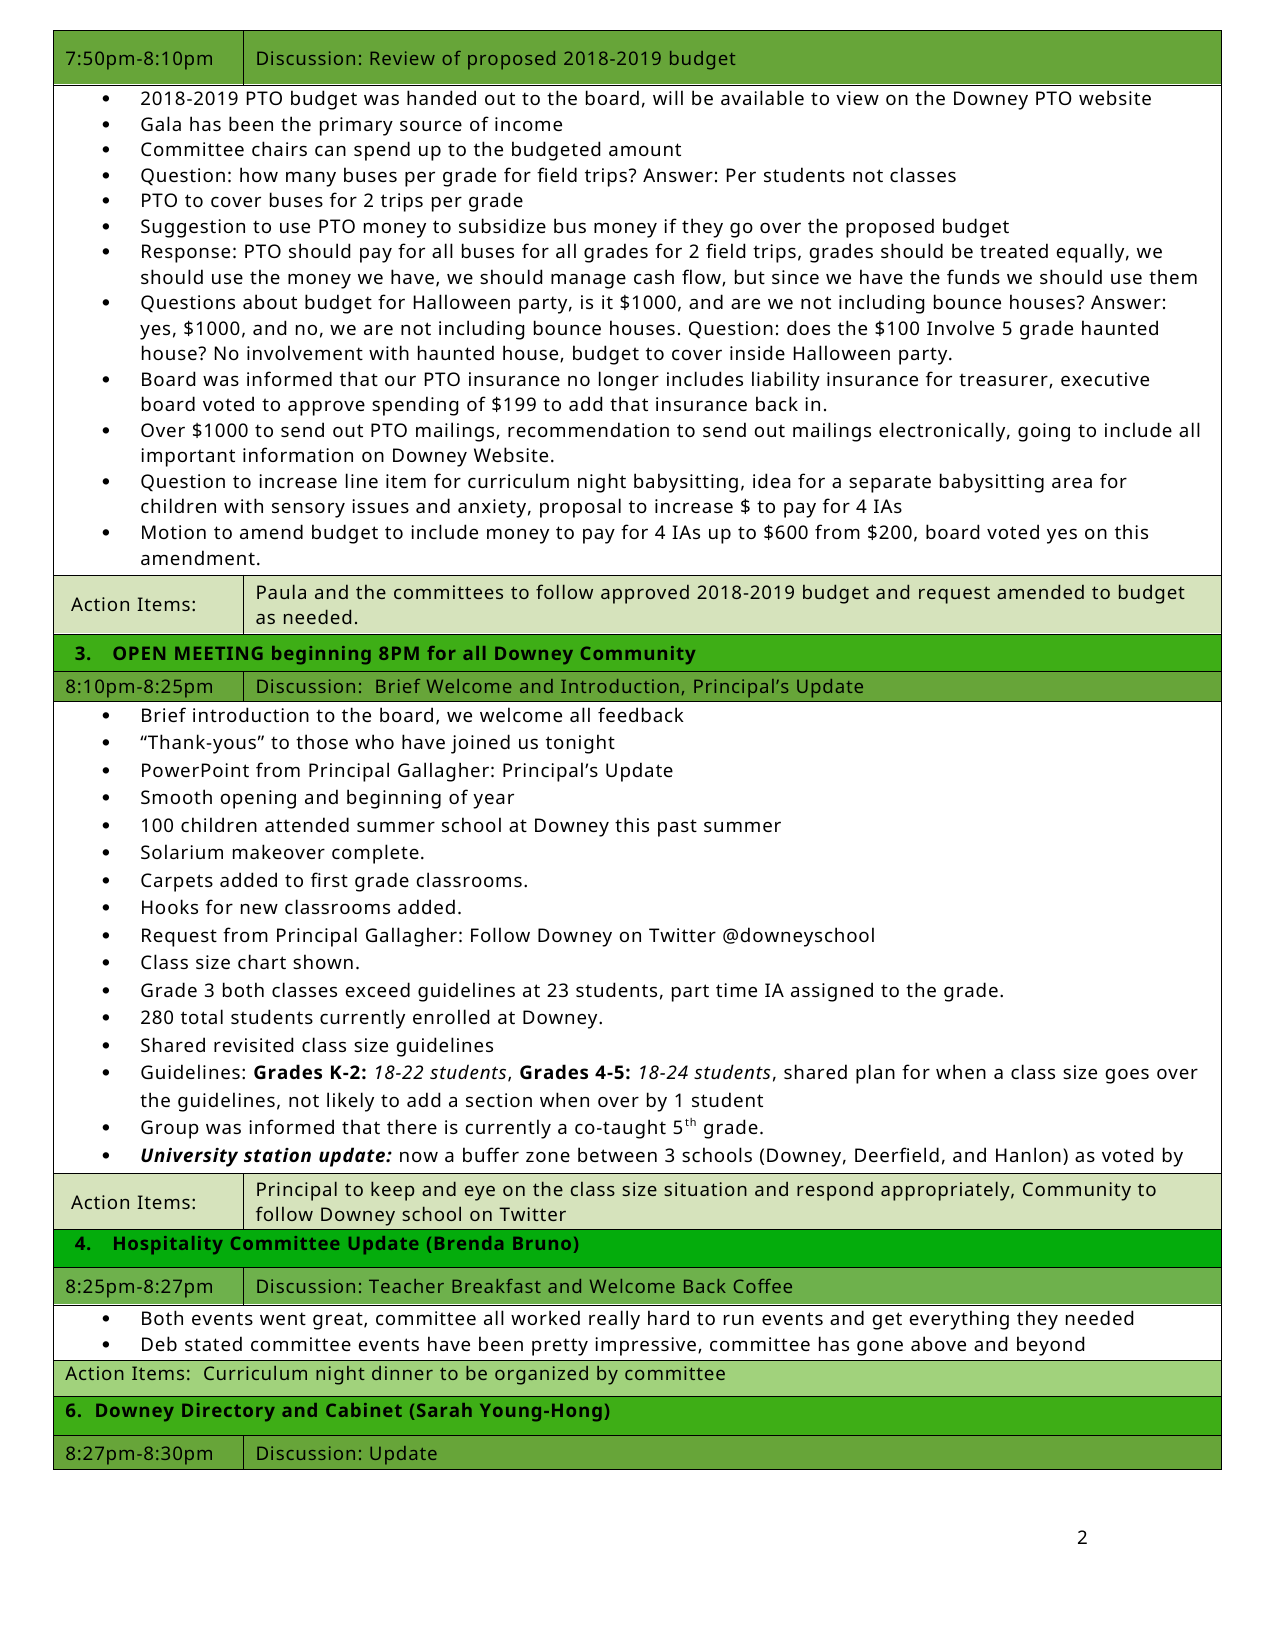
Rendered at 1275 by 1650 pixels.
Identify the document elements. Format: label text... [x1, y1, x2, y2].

table_cell Discussion: Update [244, 1436, 1221, 1469]
table_cell Discussion: Teacher Breakfast and Welcome Back Coffee [244, 1268, 1221, 1304]
table_cell 8:27pm-8:30pm [54, 1436, 243, 1469]
table_cell 2018-2019 PTO budget was handed out to the board, will be available to view on the Downey PTO website Gala has been the primary source of income Committee chairs can spend up to the budgeted amount Question: how many buses per grade for field trips? Answer: Per students not classes PTO to cover buses for 2 trips per grade Suggestion to use PTO money to subsidize bus money if they go over the proposed budget Response: PTO should pay for all buses for all grades for 2 field trips, grades should be treated equally, we should use the money we have, we should manage cash flow, but since we have the funds we should use them Questions about budget for Halloween party, is it $1000, and are we not including bounce houses? Answer: yes, $1000, and no, we are not including bounce houses. Question: does the $100 Involve 5 grade haunted house? No involvement with haunted house, budget to cover inside Halloween party. Board was informed that our PTO insurance no longer includes liability insurance for treasurer, executive board voted to approve spending of $199 to add that insurance back in. Over $1000 to send out PTO mailings, recommendation to send out mailings electronically, going to include all important information on Downey Website. Question to increase line item for curriculum night babysitting, idea for a separate babysitting area for children with sensory issues and anxiety, proposal to increase $ to pay for 4 IAs Motion to amend budget to include money to pay for 4 IAs up to $600 from $200, board voted yes on this amendment. Board unanimously voted “yes” to approve 2018-2019 budget [54, 86, 1221, 574]
table_cell Action Items: [54, 1174, 243, 1229]
table_cell 7:50pm-8:10pm [54, 31, 243, 84]
table_cell [54, 635, 1221, 671]
table_cell Discussion: Review of proposed 2018-2019 budget [244, 31, 1221, 84]
table_cell Both events went great, committee all worked really hard to run events and get everything they needed Deb stated committee events have been pretty impressive, committee has gone above and beyond [54, 1306, 1221, 1360]
table_cell Babysitters are taken care of $ [54, 1230, 1221, 1267]
table_cell Action Items: Curriculum night dinner to be organized by committee [54, 1361, 1221, 1396]
table_cell Brief introduction to the board, we welcome all feedback “Thank-yous” to those who have joined us tonight PowerPoint from Principal Gallagher: Principal’s Update Smooth opening and beginning of year 100 children attended summer school at Downey this past summer Solarium makeover complete. Carpets added to first grade classrooms. Hooks for new classrooms added. Request from Principal Gallagher: Follow Downey on Twitter @downeyschool Class size chart shown. Grade 3 both classes exceed guidelines at 23 students, part time IA assigned to the grade. 280 total students currently enrolled at Downey. Shared revisited class size guidelines Guidelines: Grades K-2: 18-22 students, Grades 4-5: 18-24 students, shared plan for when a class size goes over the guidelines, not likely to add a section when over by 1 student Group was informed that there is currently a co-taught 5th grade. University station update: now a buffer zone between 3 schools (Downey, Deerfield, and Hanlon) as voted by school committee, 11 new elementary students moved into the Gables this summer, 1 ended up at Downey, others split between Hanlon and Deerfield [54, 702, 1221, 1173]
table_cell 8:10pm-8:25pm [54, 672, 243, 701]
table_cell Discussion: Brief Welcome and Introduction, Principal’s Update [244, 672, 1221, 701]
table_cell Paula and the committees to follow approved 2018-2019 budget and request amended to budget as needed. [244, 576, 1221, 633]
table_cell Action Items: [54, 576, 243, 633]
table_cell 8:25pm-8:27pm [54, 1268, 243, 1304]
table_cell 6. [54, 1397, 1221, 1435]
table_cell Principal to keep and eye on the class size situation and respond appropriately, Community to follow Downey school on Twitter [244, 1174, 1221, 1229]
